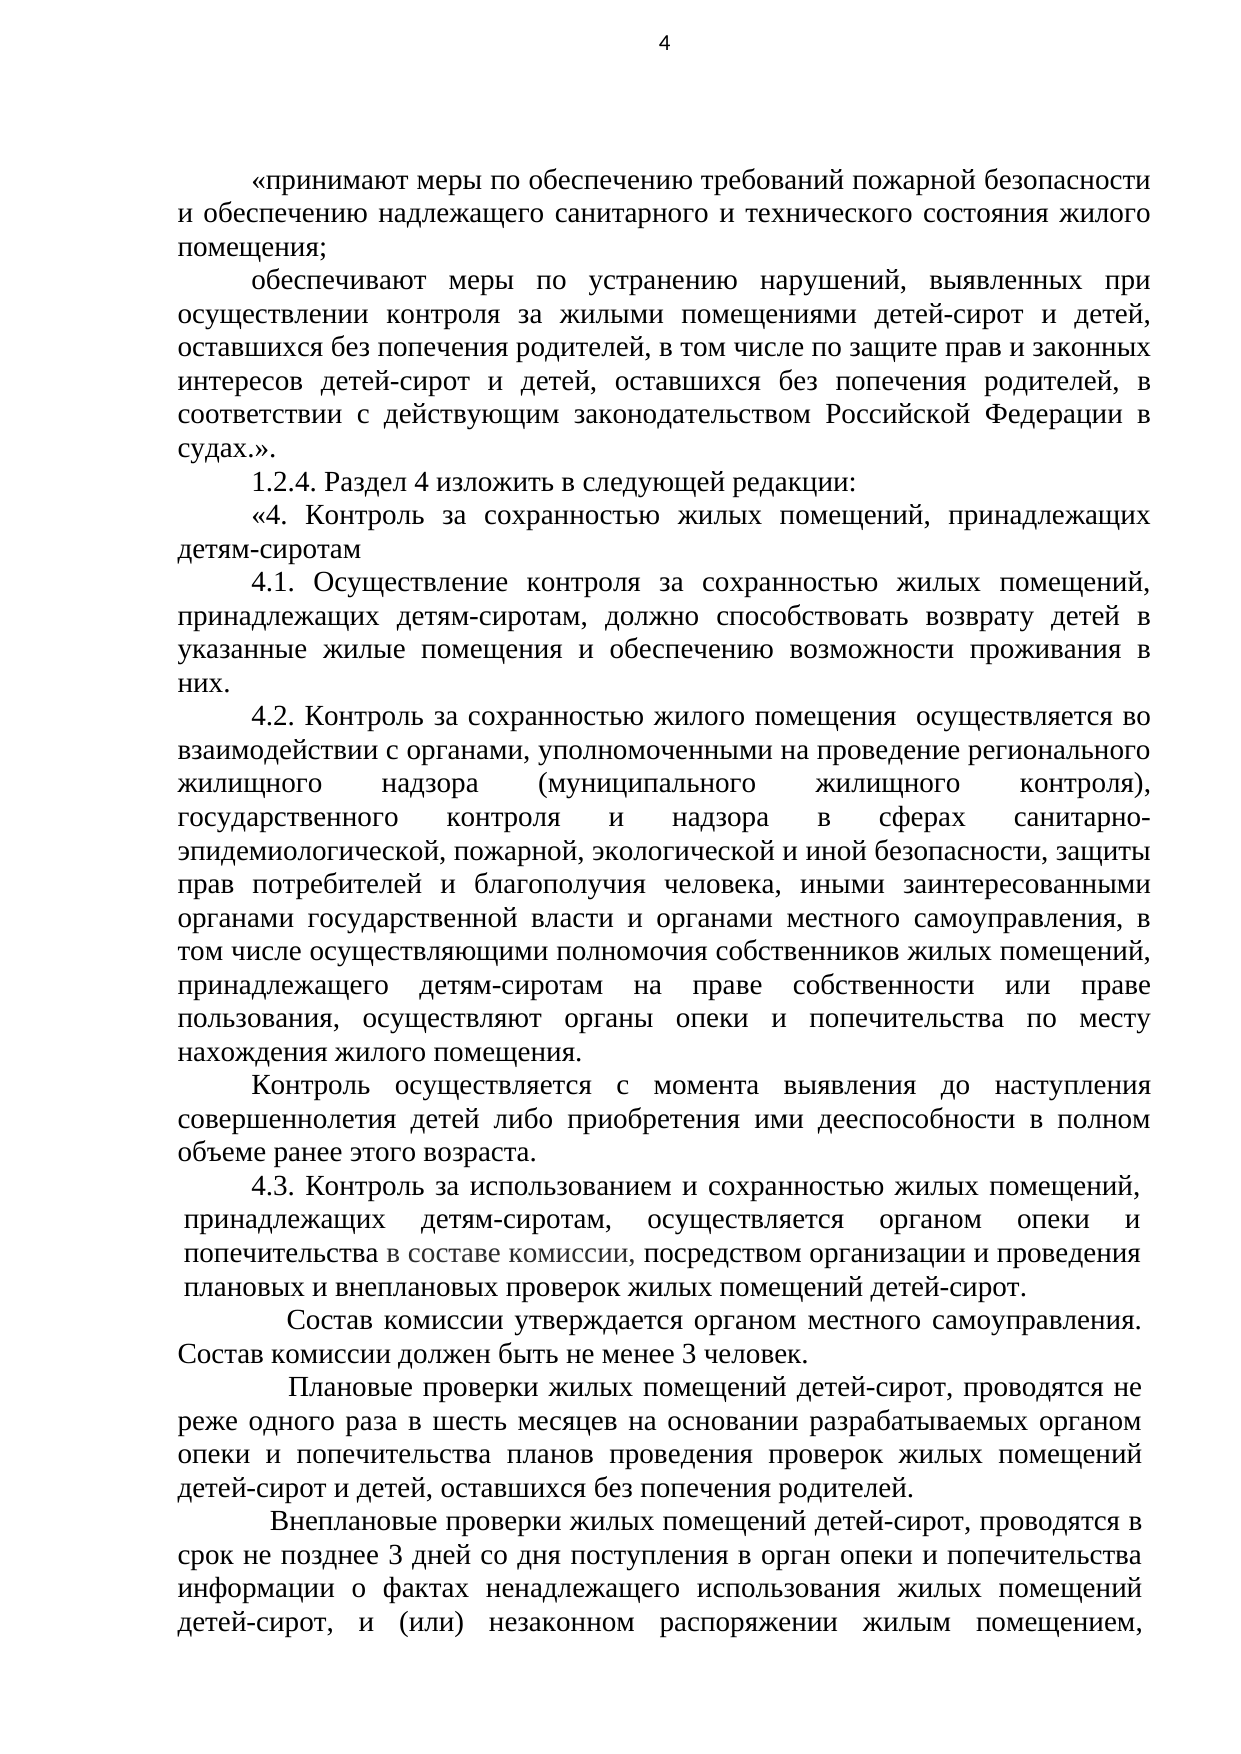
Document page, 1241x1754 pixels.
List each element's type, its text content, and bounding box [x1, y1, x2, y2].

text 1.2.4. Раздел 4 изложить в следующей редакции: [177, 464, 1152, 497]
text обеспечивают меры по устранению нарушений, выявленных при осуществлении контроля за жилыми помещениями детей-сирот и детей, оставшихся без попечения родителей, в том числе по защите прав и законных интересов детей-сирот и детей, оставшихся без попечения родителей, в соответствии с действующим законодательством Российской Федерации в судах.». [177, 262, 1152, 464]
text 4.2. Контроль за сохранностью жилого помещения осуществляется во взаимодействии с органами, уполномоченными на проведение регионального жилищного надзора (муниципального жилищного контроля), государственного контроля и надзора в сферах санитарно-эпидемиологической, пожарной, экологической и иной безопасности, защиты прав потребителей и благополучия человека, иными заинтересованными органами государственной власти и органами местного самоуправления, в том числе осуществляющими полномочия собственников жилых помещений, принадлежащего детям-сиротам на праве собственности или праве пользования, осуществляют органы опеки и попечительства по месту нахождения жилого помещения. [177, 698, 1152, 1067]
text Плановые проверки жилых помещений детей-сирот, проводятся не реже одного раза в шесть месяцев на основании разрабатываемых органом опеки и попечительства планов проведения проверок жилых помещений детей-сирот и детей, оставшихся без попечения родителей. [177, 1369, 1143, 1503]
text Состав комиссии утверждается органом местного самоуправления. Состав комиссии должен быть не менее 3 человек. [177, 1302, 1143, 1369]
text 4.1. Осуществление контроля за сохранностью жилых помещений, принадлежащих детям-сиротам, должно способствовать возврату детей в указанные жилые помещения и обеспечению возможности проживания в них. [177, 564, 1152, 698]
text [177, 1503, 1143, 1638]
text Контроль осуществляется с момента выявления до наступления совершеннолетия детей либо приобретения ими дееспособности в полном объеме ранее этого возраста. [177, 1067, 1152, 1168]
text «4. Контроль за сохранностью жилых помещений, принадлежащих детям-сиротам [177, 497, 1152, 564]
text 4.3. Контроль за использованием и сохранностью жилых помещений, принадлежащих детям-сиротам, осуществляется органом опеки и попечительства в составе комиссии, посредством организации и проведения плановых и внеплановых проверок жилых помещений детей-сирот. [183, 1168, 1141, 1302]
text «принимают меры по обеспечению требований пожарной безопасности и обеспечению надлежащего санитарного и технического состояния жилого помещения; [177, 162, 1152, 262]
